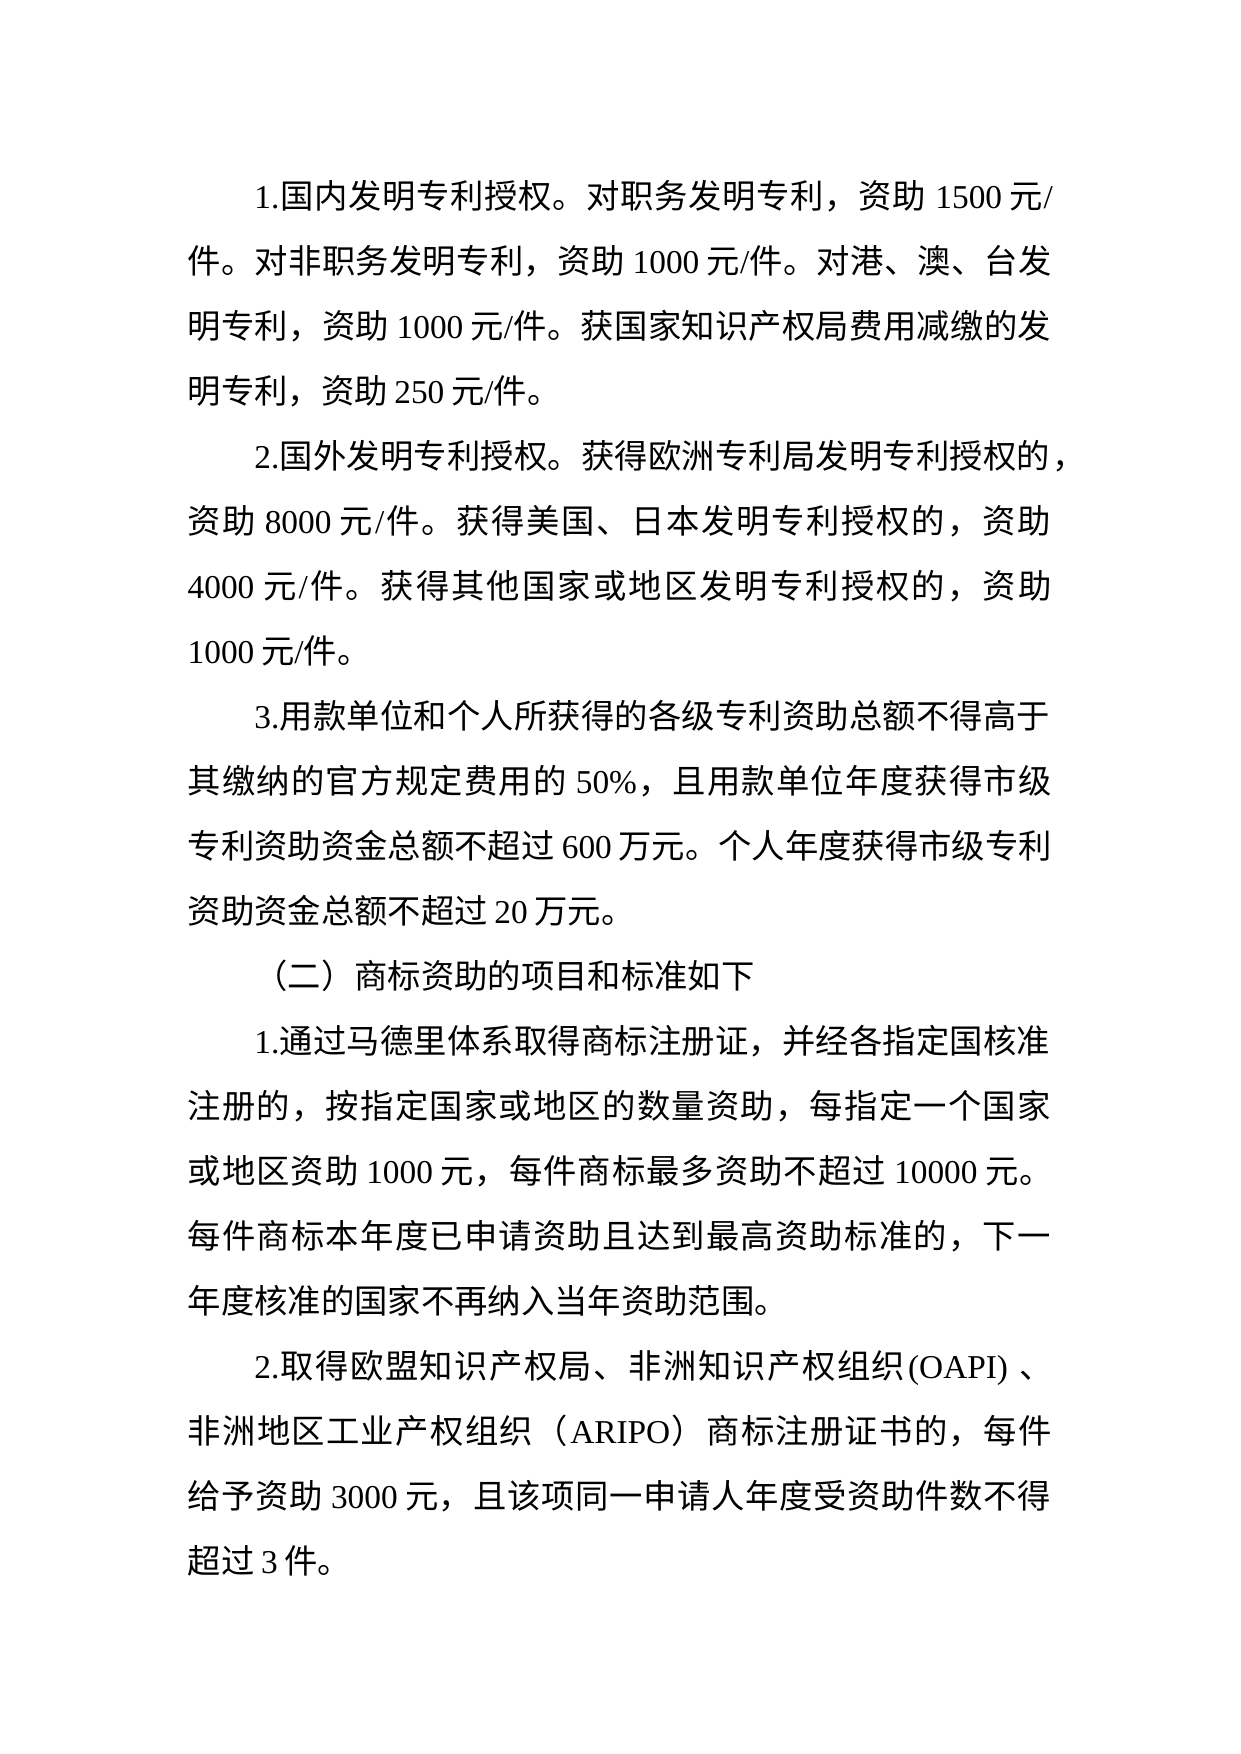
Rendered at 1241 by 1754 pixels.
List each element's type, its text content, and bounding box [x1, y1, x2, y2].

text 1.通过马德里体系取得商标注册证，并经各指定国核准注册的，按指定国家或地区的数量资助，每指定一个国家或地区资助1000元，每件商标最多资助不超过10000元。每件商标本年度已申请资助且达到最高资助标准的，下一年度核准的国家不再纳入当年资助范围。 [187, 1007, 1053, 1332]
text （二）商标资助的项目和标准如下 [187, 942, 1053, 1007]
text 1.国内发明专利授权。对职务发明专利，资助1500元/件。对非职务发明专利，资助1000元/件。对港、澳、台发明专利，资助1000元/件。获国家知识产权局费用减缴的发明专利，资助250元/件。 [187, 162, 1053, 422]
text 3.用款单位和个人所获得的各级专利资助总额不得高于其缴纳的官方规定费用的50%，且用款单位年度获得市级专利资助资金总额不超过600万元。个人年度获得市级专利资助资金总额不超过20万元。 [187, 682, 1053, 942]
text 2.取得欧盟知识产权局、非洲知识产权组织(OAPI) 、非洲地区工业产权组织（ARIPO）商标注册证书的，每件给予资助3000元，且该项同一申请人年度受资助件数不得超过3件。 [187, 1332, 1053, 1592]
text 2.国外发明专利授权。获得欧洲专利局发明专利授权的，资助8000元/件。获得美国、日本发明专利授权的，资助4000元/件。获得其他国家或地区发明专利授权的，资助1000元/件。 [187, 422, 1053, 682]
